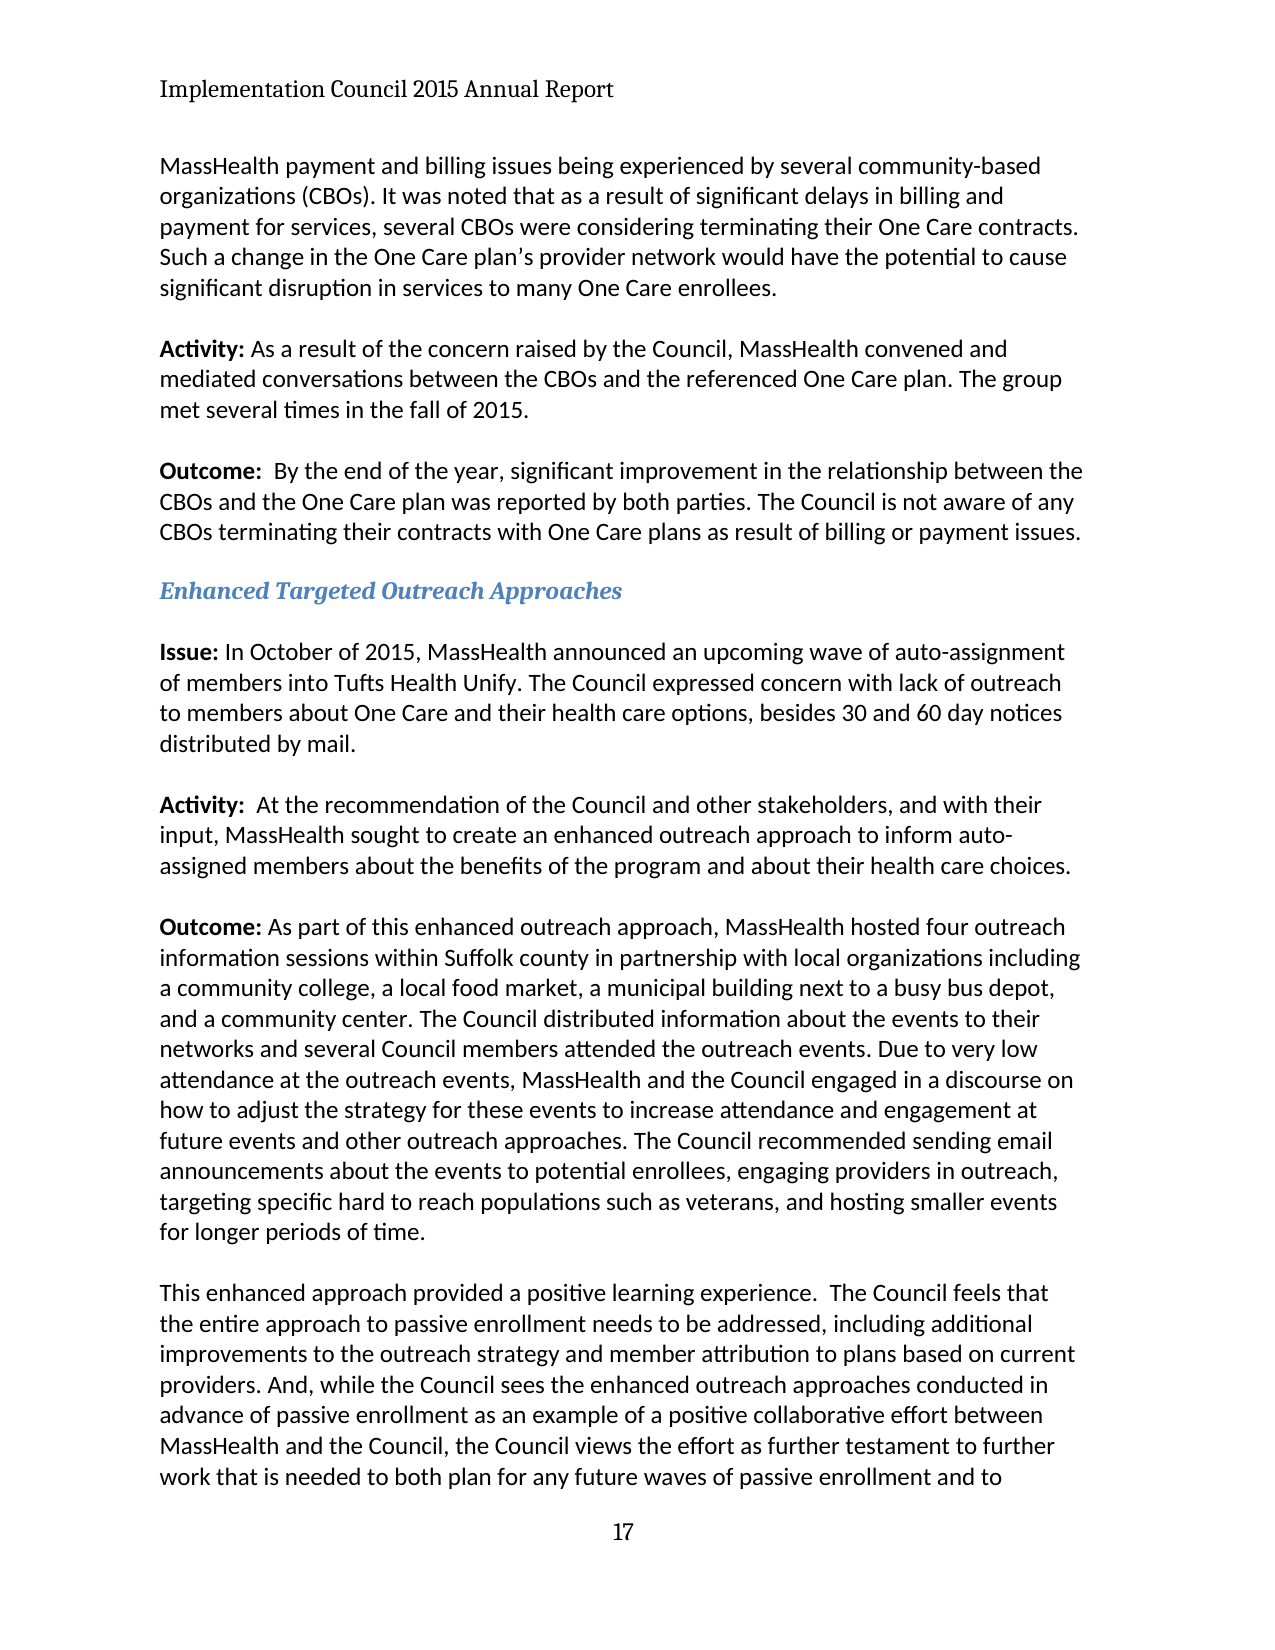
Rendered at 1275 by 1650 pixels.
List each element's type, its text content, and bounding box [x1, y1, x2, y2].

text Activity: As a result of the concern raised by the Council, MassHealth convened and mediated conversations between the CBOs and the referenced One Care plan. The group met several times in the fall of 2015. [159, 333, 1087, 425]
text Activity: At the recommendation of the Council and other stakeholders, and with their input, MassHealth sought to create an enhanced outreach approach to inform auto-assigned members about the benefits of the program and about their health care choices. [159, 789, 1087, 881]
text Issue: In October of 2015, MassHealth announced an upcoming wave of auto-assignment of members into Tufts Health Unify. The Council expressed concern with lack of outreach to members about One Care and their health care options, besides 30 and 60 day notices distributed by mail. [159, 637, 1087, 759]
text Enhanced Targeted Outreach Approaches [159, 577, 1087, 606]
text Outcome: By the end of the year, significant improvement in the relationship between the CBOs and the One Care plan was reported by both parties. The Council is not aware of any CBOs terminating their contracts with One Care plans as result of billing or payment issues. [159, 455, 1087, 547]
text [159, 1277, 1087, 1491]
text Outcome: As part of this enhanced outreach approach, MassHealth hosted four outreach information sessions within Suffolk county in partnership with local organizations including a community college, a local food market, a municipal building next to a busy bus depot, and a community center. The Council distributed information about the events to their networks and several Council members attended the outreach events. Due to very low attendance at the outreach events, MassHealth and the Council engaged in a discourse on how to adjust the strategy for these events to increase attendance and engagement at future events and other outreach approaches. The Council recommended sending email announcements about the events to potential enrollees, engaging providers in outreach, targeting specific hard to reach populations such as veterans, and hosting smaller events for longer periods of time. [159, 911, 1087, 1247]
